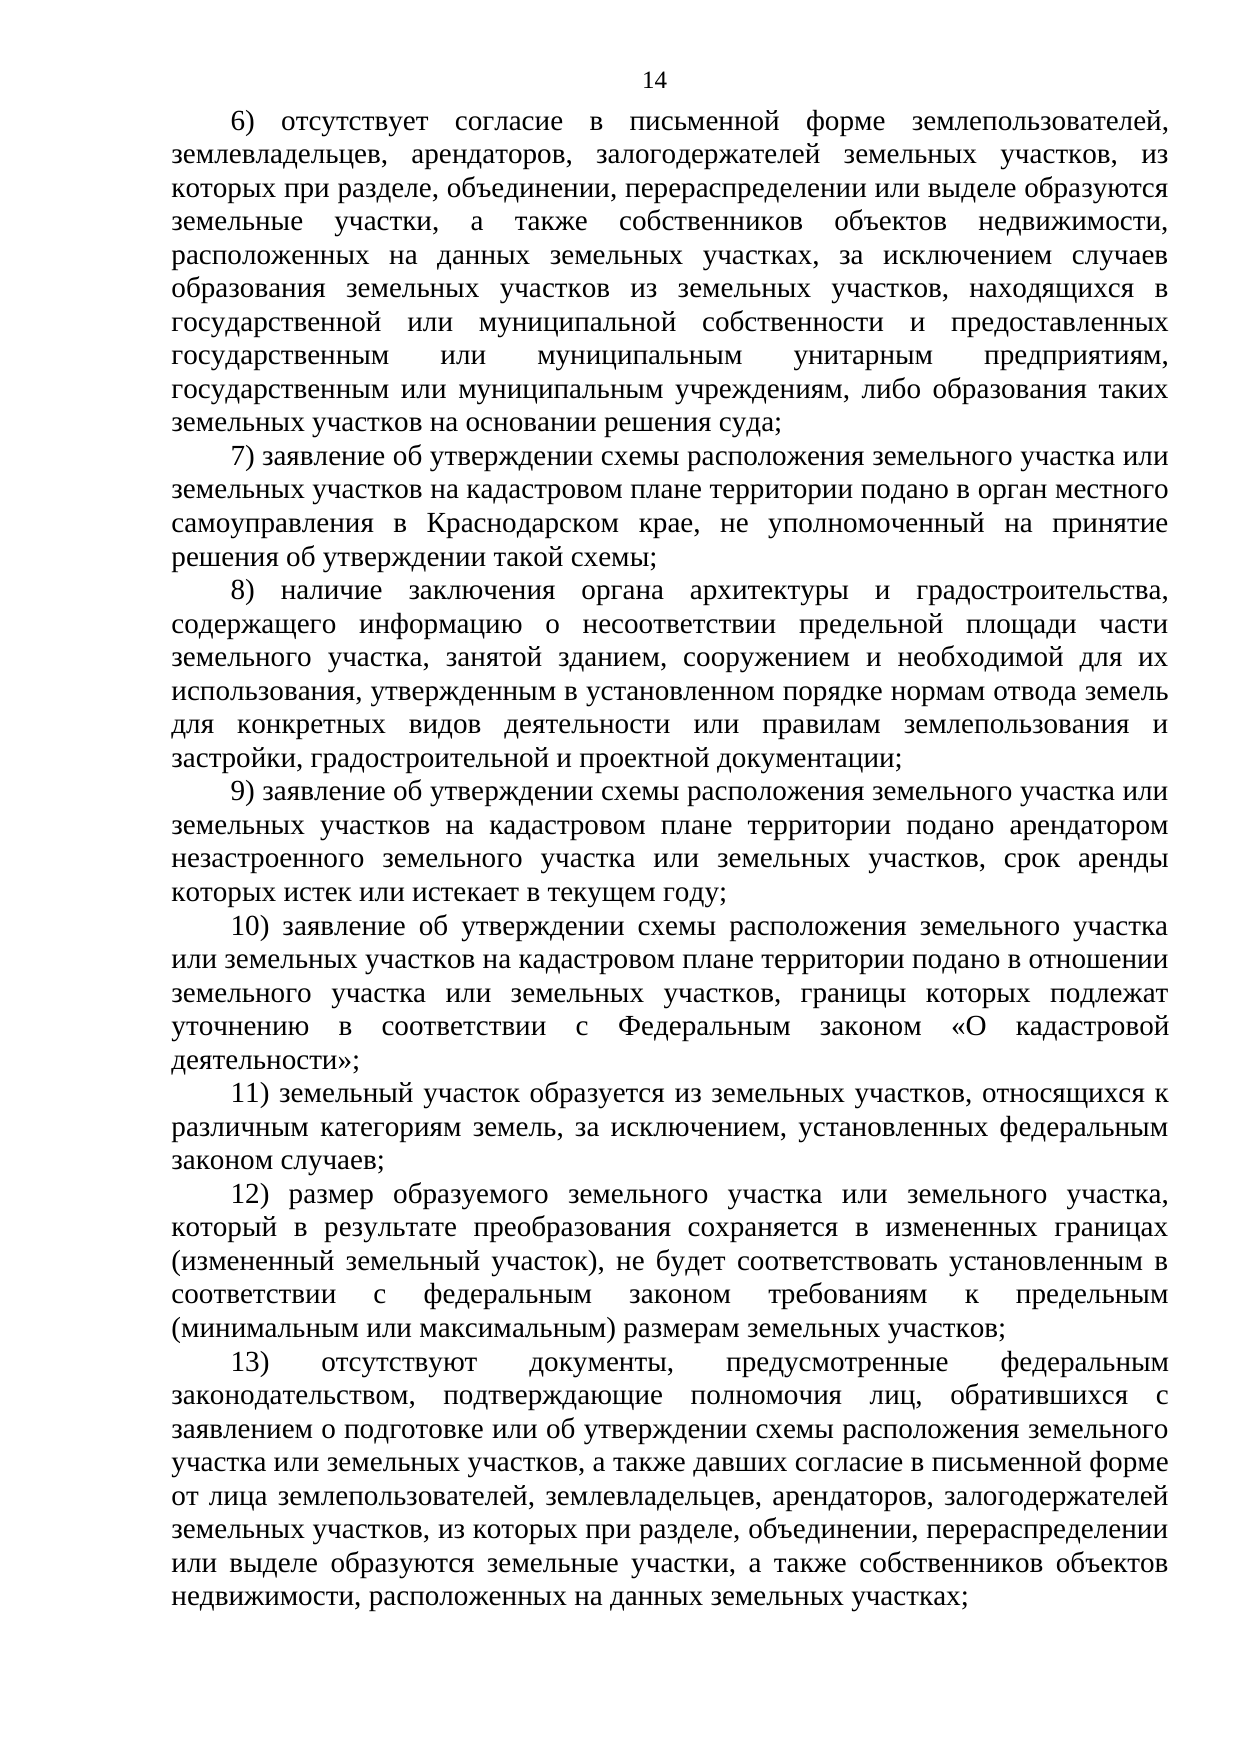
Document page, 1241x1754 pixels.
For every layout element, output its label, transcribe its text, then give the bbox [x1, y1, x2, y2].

text 7) заявление об утверждении схемы расположения земельного участка или земельных участков на кадастровом плане территории подано в орган местного самоуправления в Краснодарском крае, не уполномоченный на принятие решения об утверждении такой схемы; [171, 438, 1169, 572]
text 10) заявление об утверждении схемы расположения земельного участка или земельных участков на кадастровом плане территории подано в отношении земельного участка или земельных участков, границы которых подлежат уточнению в соответствии с Федеральным законом «О кадастровой деятельности»; [171, 908, 1169, 1075]
text 12) размер образуемого земельного участка или земельного участка, который в результате преобразования сохраняется в измененных границах (измененный земельный участок), не будет соответствовать установленным в соответствии с федеральным законом требованиям к предельным (минимальным или максимальным) размерам земельных участков; [171, 1176, 1169, 1344]
text 6) отсутствует согласие в письменной форме землепользователей, землевладельцев, арендаторов, залогодержателей земельных участков, из которых при разделе, объединении, перераспределении или выделе образуются земельные участки, а также собственников объектов недвижимости, расположенных на данных земельных участках, за исключением случаев образования земельных участков из земельных участков, находящихся в государственной или муниципальной собственности и предоставленных государственным или муниципальным унитарным предприятиям, государственным или муниципальным учреждениям, либо образования таких земельных участков на основании решения суда; [171, 103, 1169, 438]
text 8) наличие заключения органа архитектуры и градостроительства, содержащего информацию о несоответствии предельной площади части земельного участка, занятой зданием, сооружением и необходимой для их использования, утвержденным в установленном порядке нормам отвода земель для конкретных видов деятельности или правилам землепользования и застройки, градостроительной и проектной документации; [171, 572, 1169, 773]
text 9) заявление об утверждении схемы расположения земельного участка или земельных участков на кадастровом плане территории подано арендатором незастроенного земельного участка или земельных участков, срок аренды которых истек или истекает в текущем году; [171, 773, 1169, 908]
text 11) земельный участок образуется из земельных участков, относящихся к различным категориям земель, за исключением, установленных федеральным законом случаев; [171, 1075, 1169, 1176]
text 13) отсутствуют документы, предусмотренные федеральным законодательством, подтверждающие полномочия лиц, обратившихся с заявлением о подготовке или об утверждении схемы расположения земельного участка или земельных участков, а также давших согласие в письменной форме от лица землепользователей, землевладельцев, арендаторов, залогодержателей земельных участков, из которых при разделе, объединении, перераспределении или выделе образуются земельные участки, а также собственников объектов недвижимости, расположенных на данных земельных участках; [171, 1344, 1169, 1612]
